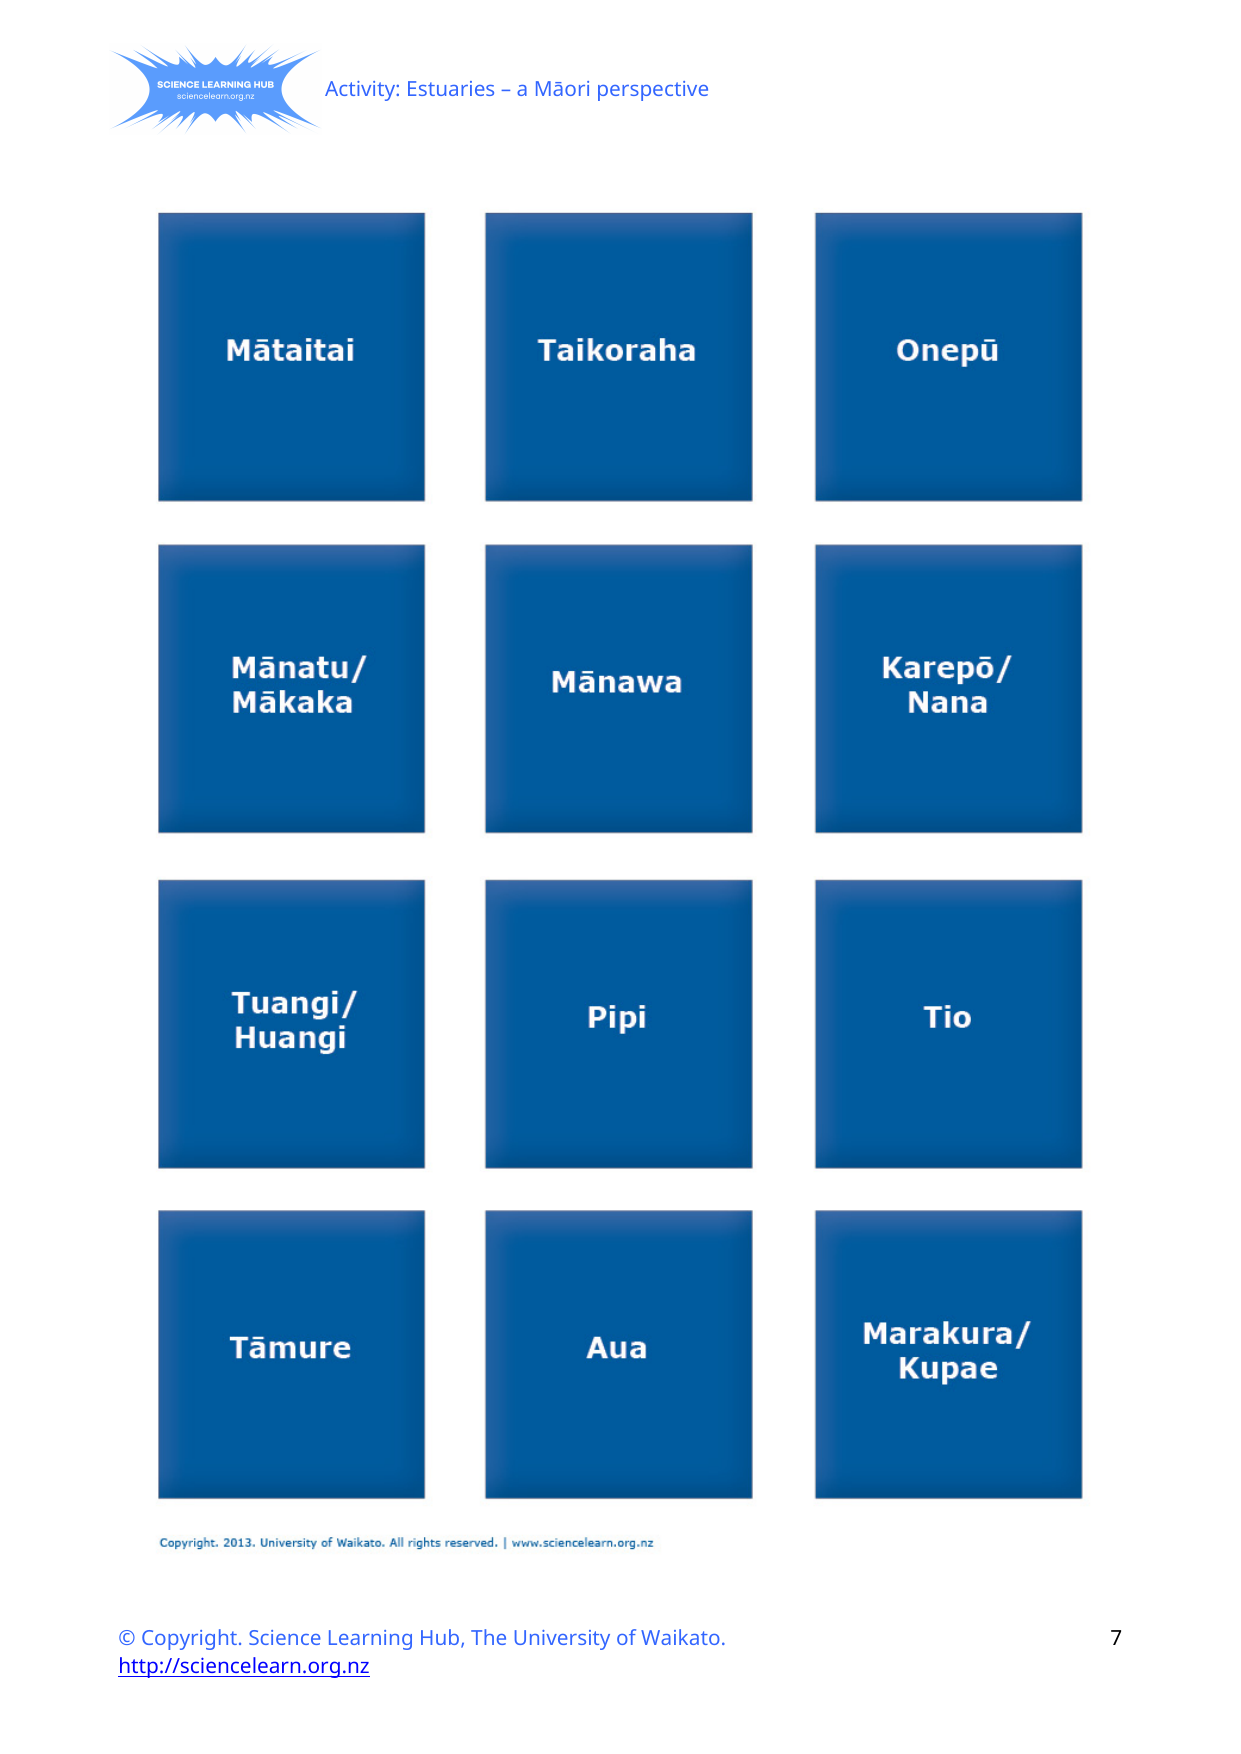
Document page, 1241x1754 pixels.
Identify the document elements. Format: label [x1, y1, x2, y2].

picture [109, 43, 322, 135]
picture [118, 170, 1121, 1591]
